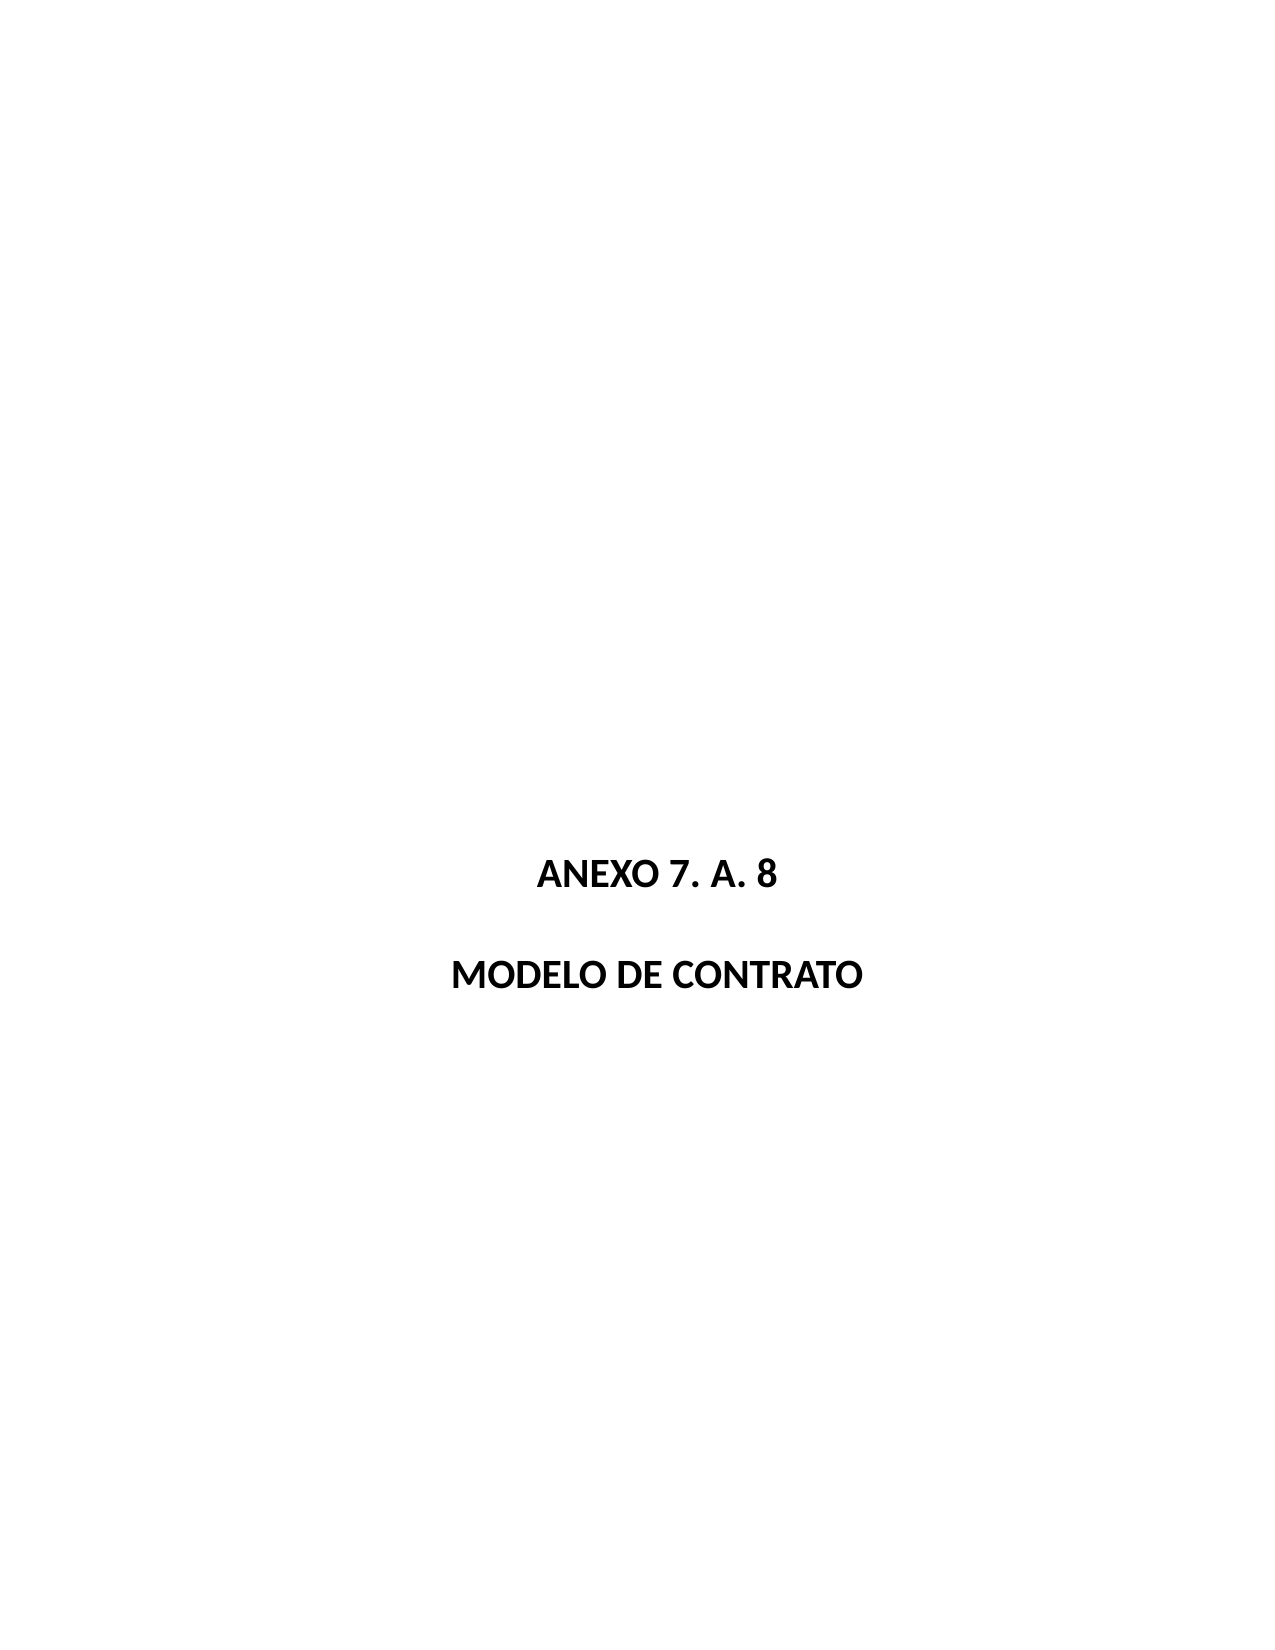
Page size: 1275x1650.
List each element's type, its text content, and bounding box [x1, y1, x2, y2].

subtitle ANEXO 7. A. 8 [133, 847, 1181, 898]
subtitle MODELO DE CONTRATO [133, 948, 1181, 999]
